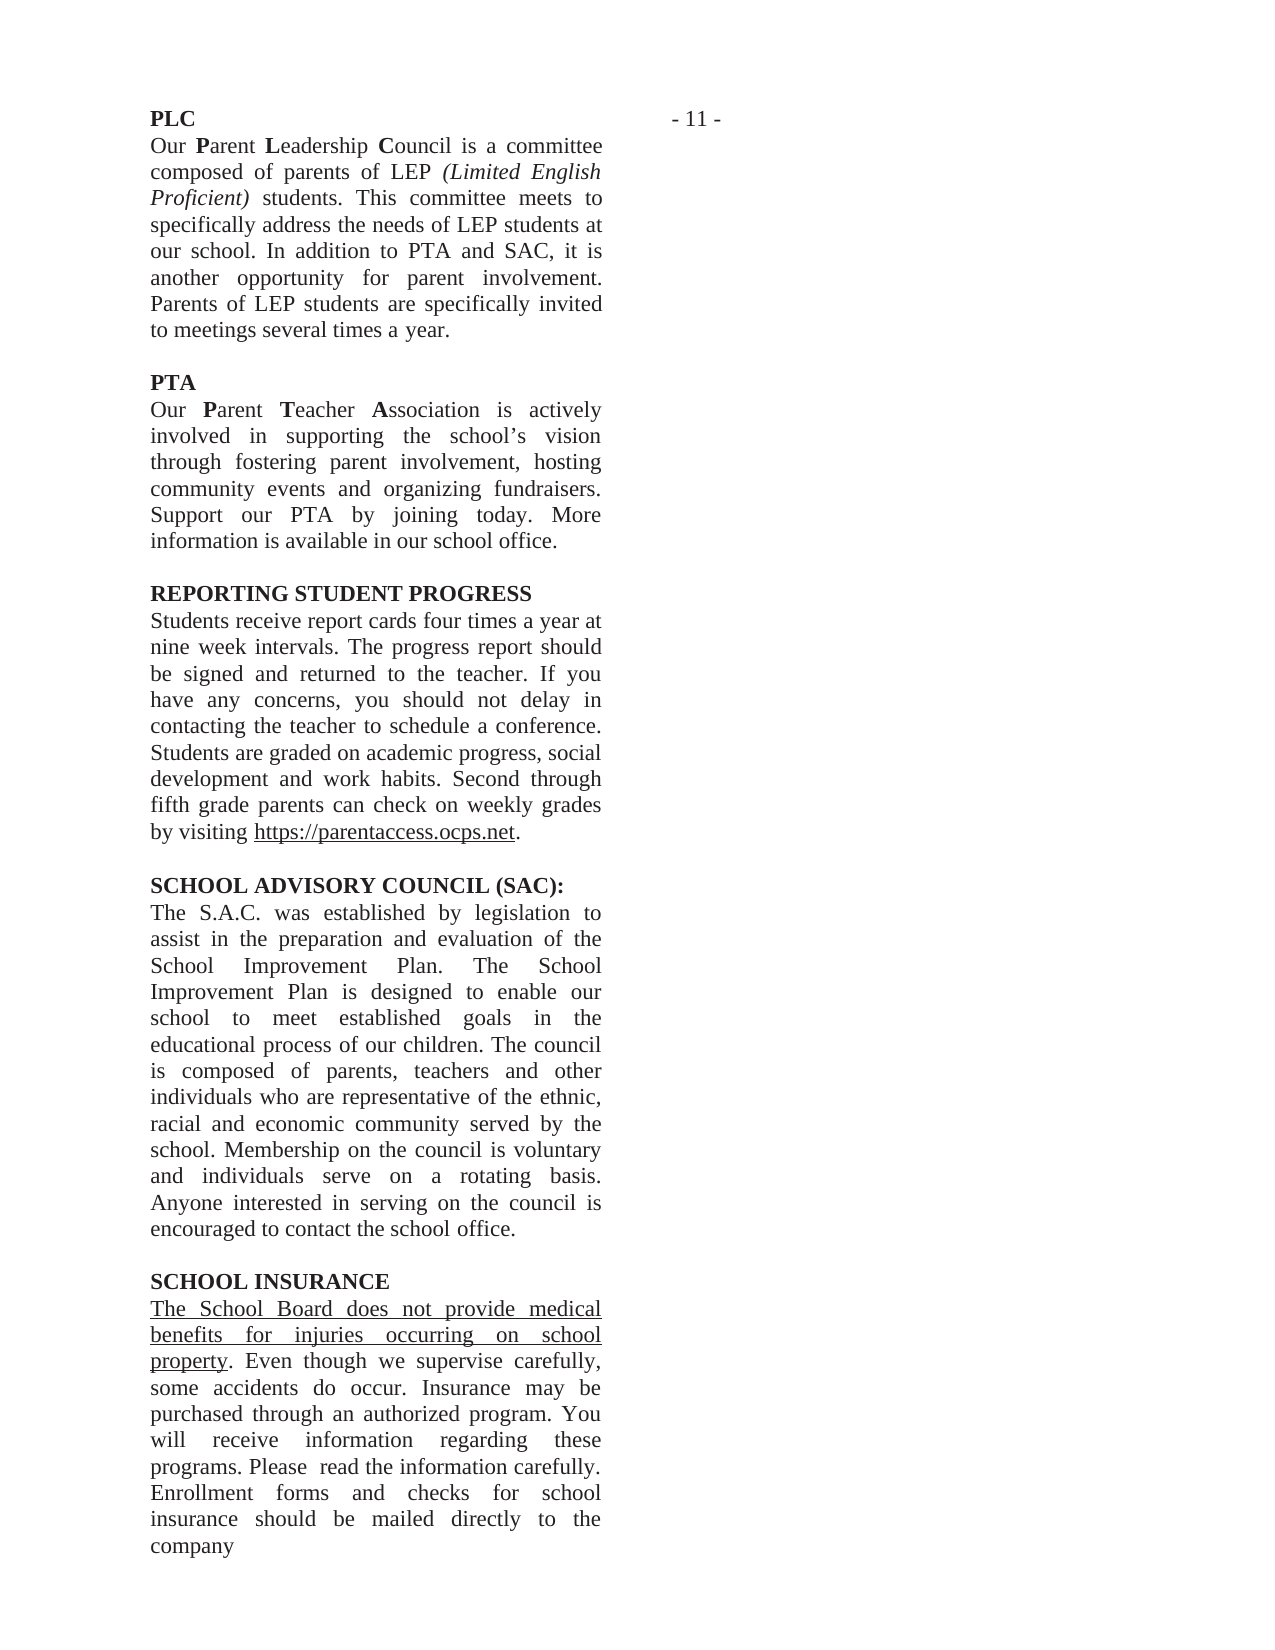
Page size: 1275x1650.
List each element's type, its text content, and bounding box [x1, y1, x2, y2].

text Our Parent Leadership Council is a committee composed of parents of LEP (Limited English Proficient) students. This committee meets to specifically address the needs of LEP students at our school. In addition to PTA and SAC, it is another opportunity for parent involvement. Parents of LEP students are specifically invited to meetings several times a year. [150, 132, 603, 343]
text The School Board does not provide medical benefits for injuries occurring on school property. Even though we supervise carefully, some accidents do occur. Insurance may be purchased through an authorized program. You will receive information regarding these programs. Please read the information carefully. Enrollment forms and checks for school insurance should be mailed directly to the company [150, 1345, 602, 1558]
subtitle SCHOOL ADVISORY COUNCIL (SAC): [150, 873, 603, 899]
text Students receive report cards four times a year at nine week intervals. The progress report should be signed and returned to the teacher. If you have any concerns, you should not delay in contacting the teacher to schedule a conference. Students are graded on academic progress, social development and work habits. Second through fifth grade parents can check on weekly grades by visiting https://parentaccess.ocps.net. [150, 607, 602, 844]
text Our Parent Teacher Association is actively involved in supporting the school’s vision through fostering parent involvement, hosting community events and organizing fundraisers. Support our PTA by joining today. More information is available in our school office. [150, 396, 602, 554]
subtitle REPORTING STUDENT PROGRESS [150, 581, 603, 607]
subtitle PLC [150, 105, 603, 132]
subtitle SCHOOL INSURANCE [150, 1268, 603, 1294]
subtitle PTA [150, 369, 603, 396]
text - 11 - [671, 105, 1137, 132]
text The S.A.C. was established by legislation to assist in the preparation and evaluation of the School Improvement Plan. The School Improvement Plan is designed to enable our school to meet established goals in the educational process of our children. The council is composed of parents, teachers and other individuals who are representative of the ethnic, racial and economic community served by the school. Membership on the council is voluntary and individuals serve on a rotating basis. Anyone interested in serving on the council is encouraged to contact the school office. [150, 899, 602, 1242]
